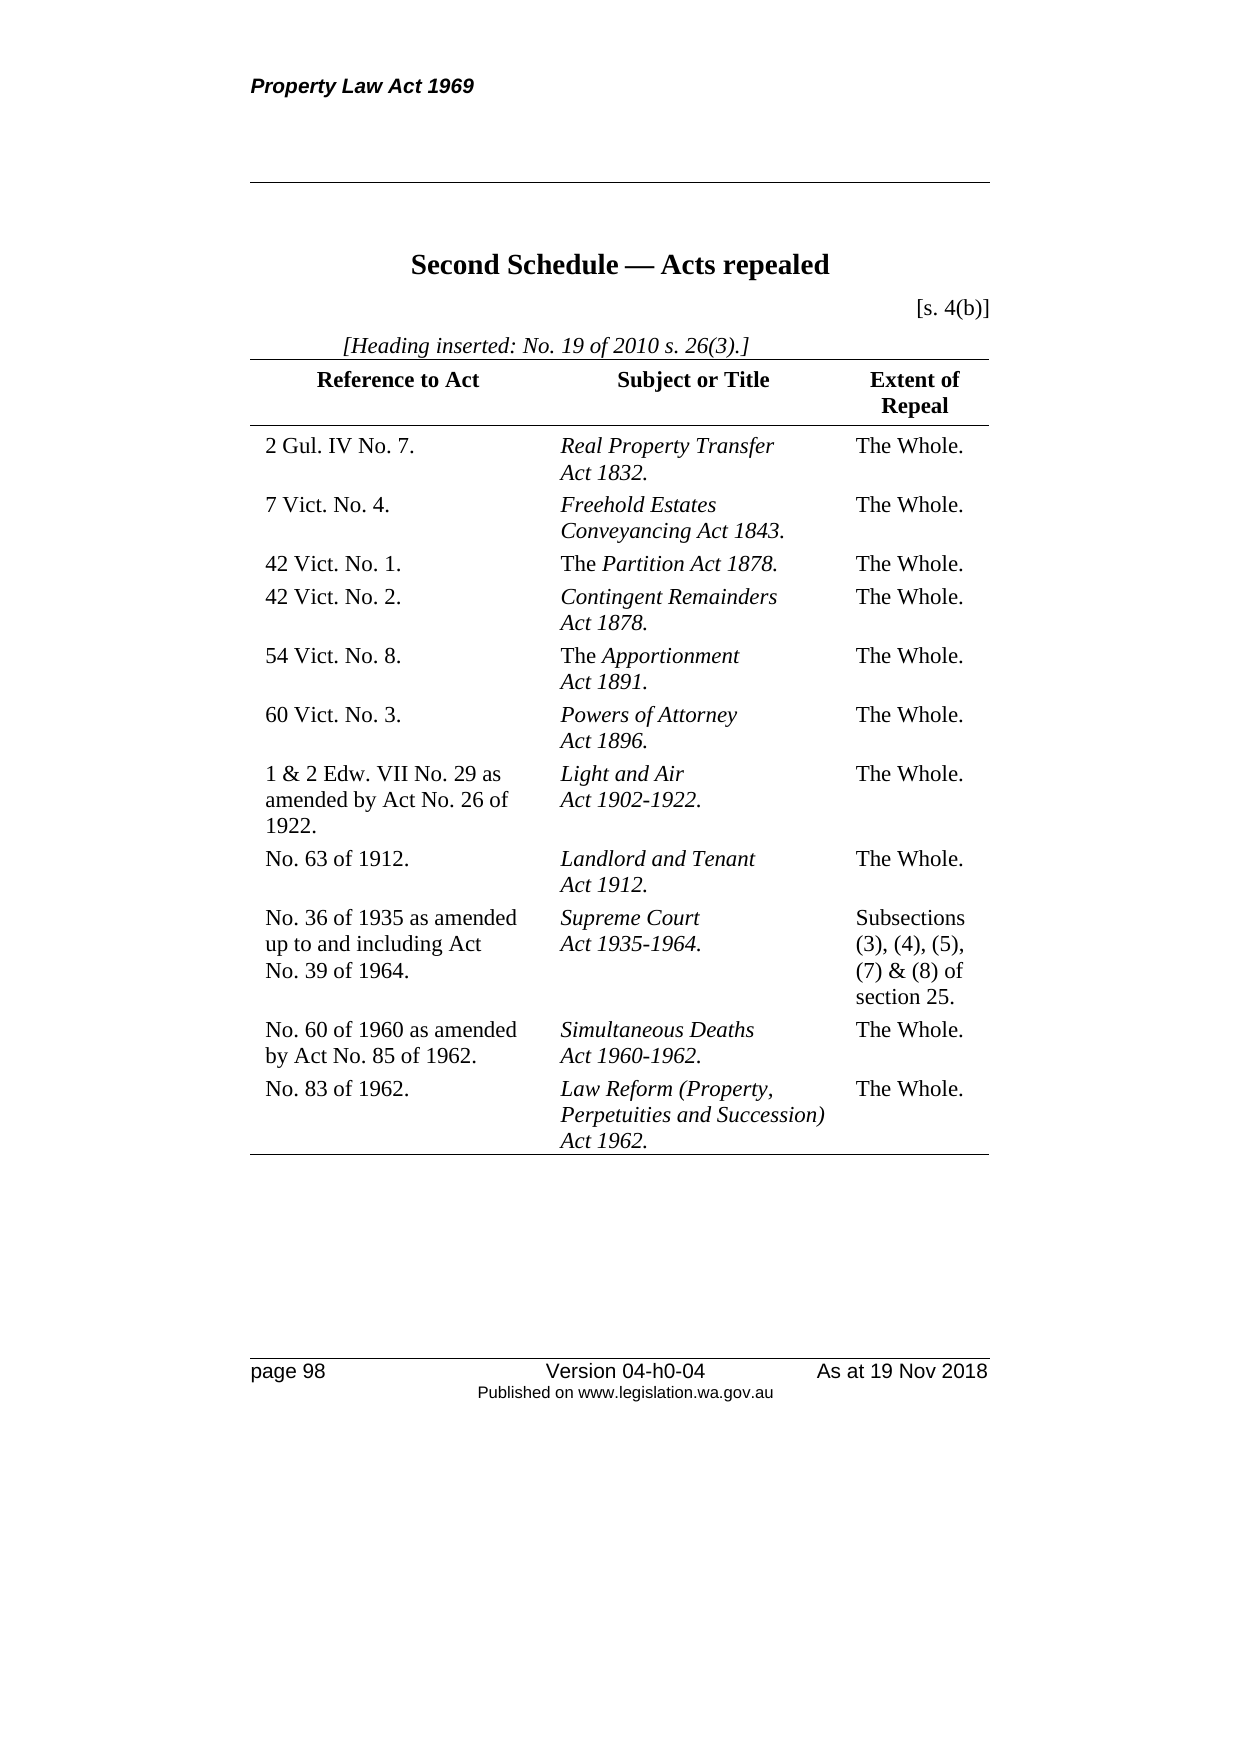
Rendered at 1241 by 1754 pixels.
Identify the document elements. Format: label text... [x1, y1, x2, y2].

table_cell The Whole. [841, 426, 989, 485]
subtitle Second Schedule — Acts repealed [250, 247, 990, 281]
table_cell 1 & 2 Edw. VII No. 29 as amended by Act No. 26 of 1922. [250, 754, 546, 839]
table_header Subject or Title [546, 360, 841, 425]
table_cell The Whole. [841, 695, 989, 753]
table_cell Law Reform (Property, Perpetuities and Succession) Act 1962. [546, 1068, 841, 1154]
table_cell Freehold Estates Conveyancing Act 1843. [546, 485, 841, 544]
table_cell 54 Vict. No. 8. [250, 636, 546, 694]
table_cell 2 Gul. IV No. 7. [250, 426, 546, 485]
table_cell The Whole. [841, 577, 989, 636]
table_cell The Whole. [841, 839, 989, 898]
table_cell Powers of Attorney Act 1896. [546, 695, 841, 753]
table_header Reference to Act [250, 360, 546, 425]
subtitle [Heading inserted: No. 19 of 2010 s. 26(3).] [250, 332, 990, 359]
table_cell The Whole. [841, 754, 989, 839]
table_cell The Apportionment Act 1891. [546, 636, 841, 694]
table_cell 60 Vict. No. 3. [250, 695, 546, 753]
table_cell No. 63 of 1912. [250, 839, 546, 898]
table_cell The Whole. [841, 636, 989, 694]
table_cell No. 83 of 1962. [250, 1068, 546, 1154]
table_cell Contingent Remainders Act 1878. [546, 577, 841, 636]
table_header Extent of Repeal [841, 360, 989, 425]
table_cell No. 36 of 1935 as amended up to and including Act No. 39 of 1964. [250, 898, 546, 1009]
table_cell Simultaneous Deaths Act 1960-1962. [546, 1009, 841, 1068]
table_cell Supreme Court Act 1935-1964. [546, 898, 841, 1009]
table_cell Subsections (3), (4), (5), (7) & (8) of section 25. [841, 898, 989, 1009]
text [s. 4(b)] [250, 293, 990, 320]
table_cell The Whole. [841, 544, 989, 577]
table_cell 42 Vict. No. 1. [250, 544, 546, 577]
table_cell 7 Vict. No. 4. [250, 485, 546, 544]
table_cell The Whole. [841, 485, 989, 544]
table_cell No. 60 of 1960 as amended by Act No. 85 of 1962. [250, 1009, 546, 1068]
table_cell Landlord and Tenant Act 1912. [546, 839, 841, 898]
table_cell The Partition Act 1878. [546, 544, 841, 577]
table_cell The Whole. [841, 1068, 989, 1154]
table_cell Real Property Transfer Act 1832. [546, 426, 841, 485]
table_cell The Whole. [841, 1009, 989, 1068]
table_cell Light and Air Act 1902-1922. [546, 754, 841, 839]
table_cell 42 Vict. No. 2. [250, 577, 546, 636]
